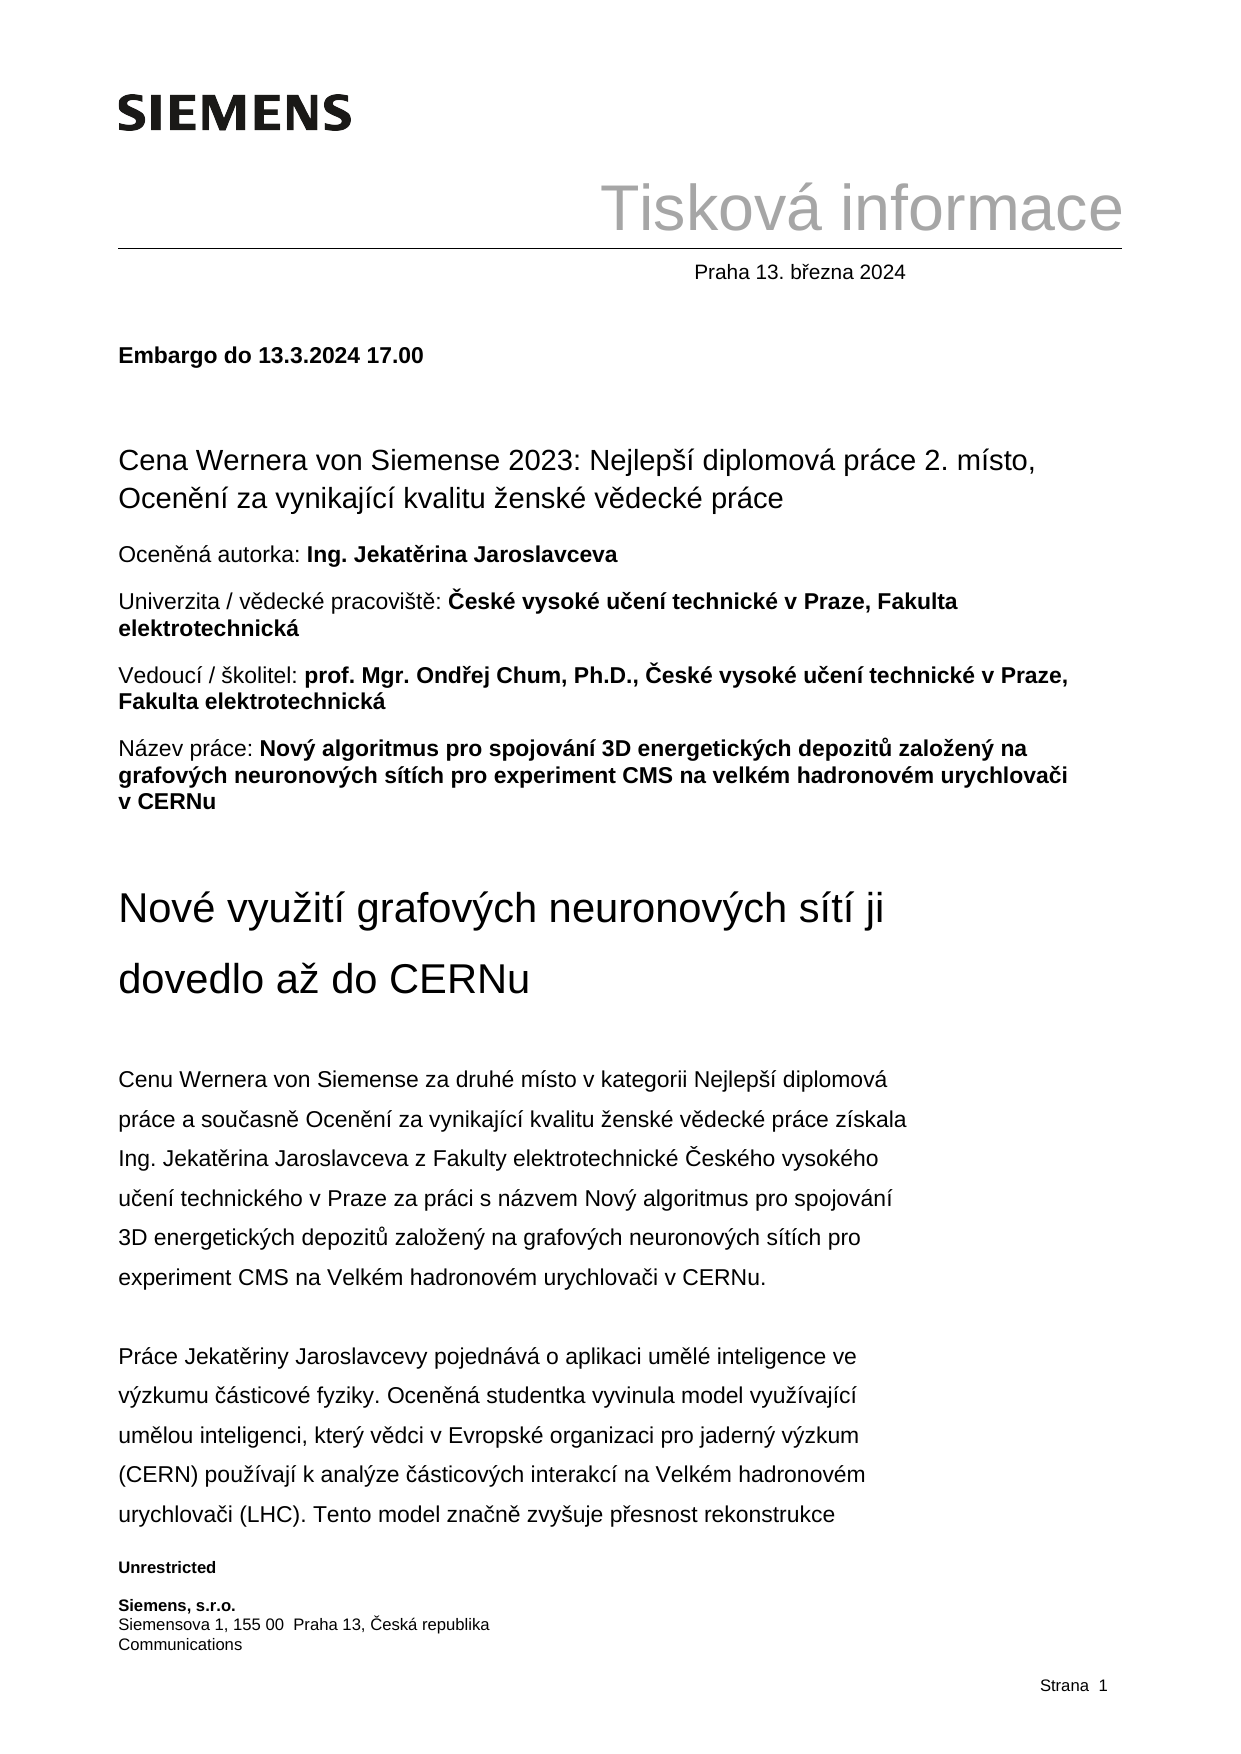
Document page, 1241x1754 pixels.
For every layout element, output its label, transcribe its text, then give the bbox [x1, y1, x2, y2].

text Praha 13. března 2024 [118, 260, 1123, 284]
text Oceněná autorka: Ing. Jekatěrina Jaroslavceva [118, 541, 1134, 567]
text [118, 1343, 915, 1527]
picture [118, 94, 351, 131]
text Univerzita / vědecké pracoviště: České vysoké učení technické v Praze, Fakulta elektrotechnická [118, 588, 1134, 641]
text Vedoucí / školitel: prof. Mgr. Ondřej Chum, Ph.D., České vysoké učení technické v Praze, Fakulta elektrotechnická [118, 662, 1134, 714]
text Cenu Wernera von Siemense za druhé místo v kategorii Nejlepší diplomová práce a současně Ocenění za vynikající kvalitu ženské vědecké práce získala Ing. Jekatěrina Jaroslavceva z Fakulty elektrotechnické Českého vysokého učení technického v Praze za práci s názvem Nový algoritmus pro spojování 3D energetických depozitů založený na grafových neuronových sítích pro experiment CMS na Velkém hadronovém urychlovači v CERNu. [118, 1066, 915, 1290]
text Cena Wernera von Siemense 2023: Nejlepší diplomová práce 2. místo, Ocenění za vynikající kvalitu ženské vědecké práce [118, 443, 1134, 515]
text Název práce: Nový algoritmus pro spojování 3D energetických depozitů založený na grafových neuronových sítích pro experiment CMS na velkém hadronovém urychlovači v CERNu [118, 735, 1134, 814]
table_header Embargo do 13.3.2024 17.00 [118, 342, 1122, 384]
text Nové využití grafových neuronových sítí ji dovedlo až do CERNu [118, 883, 915, 1003]
